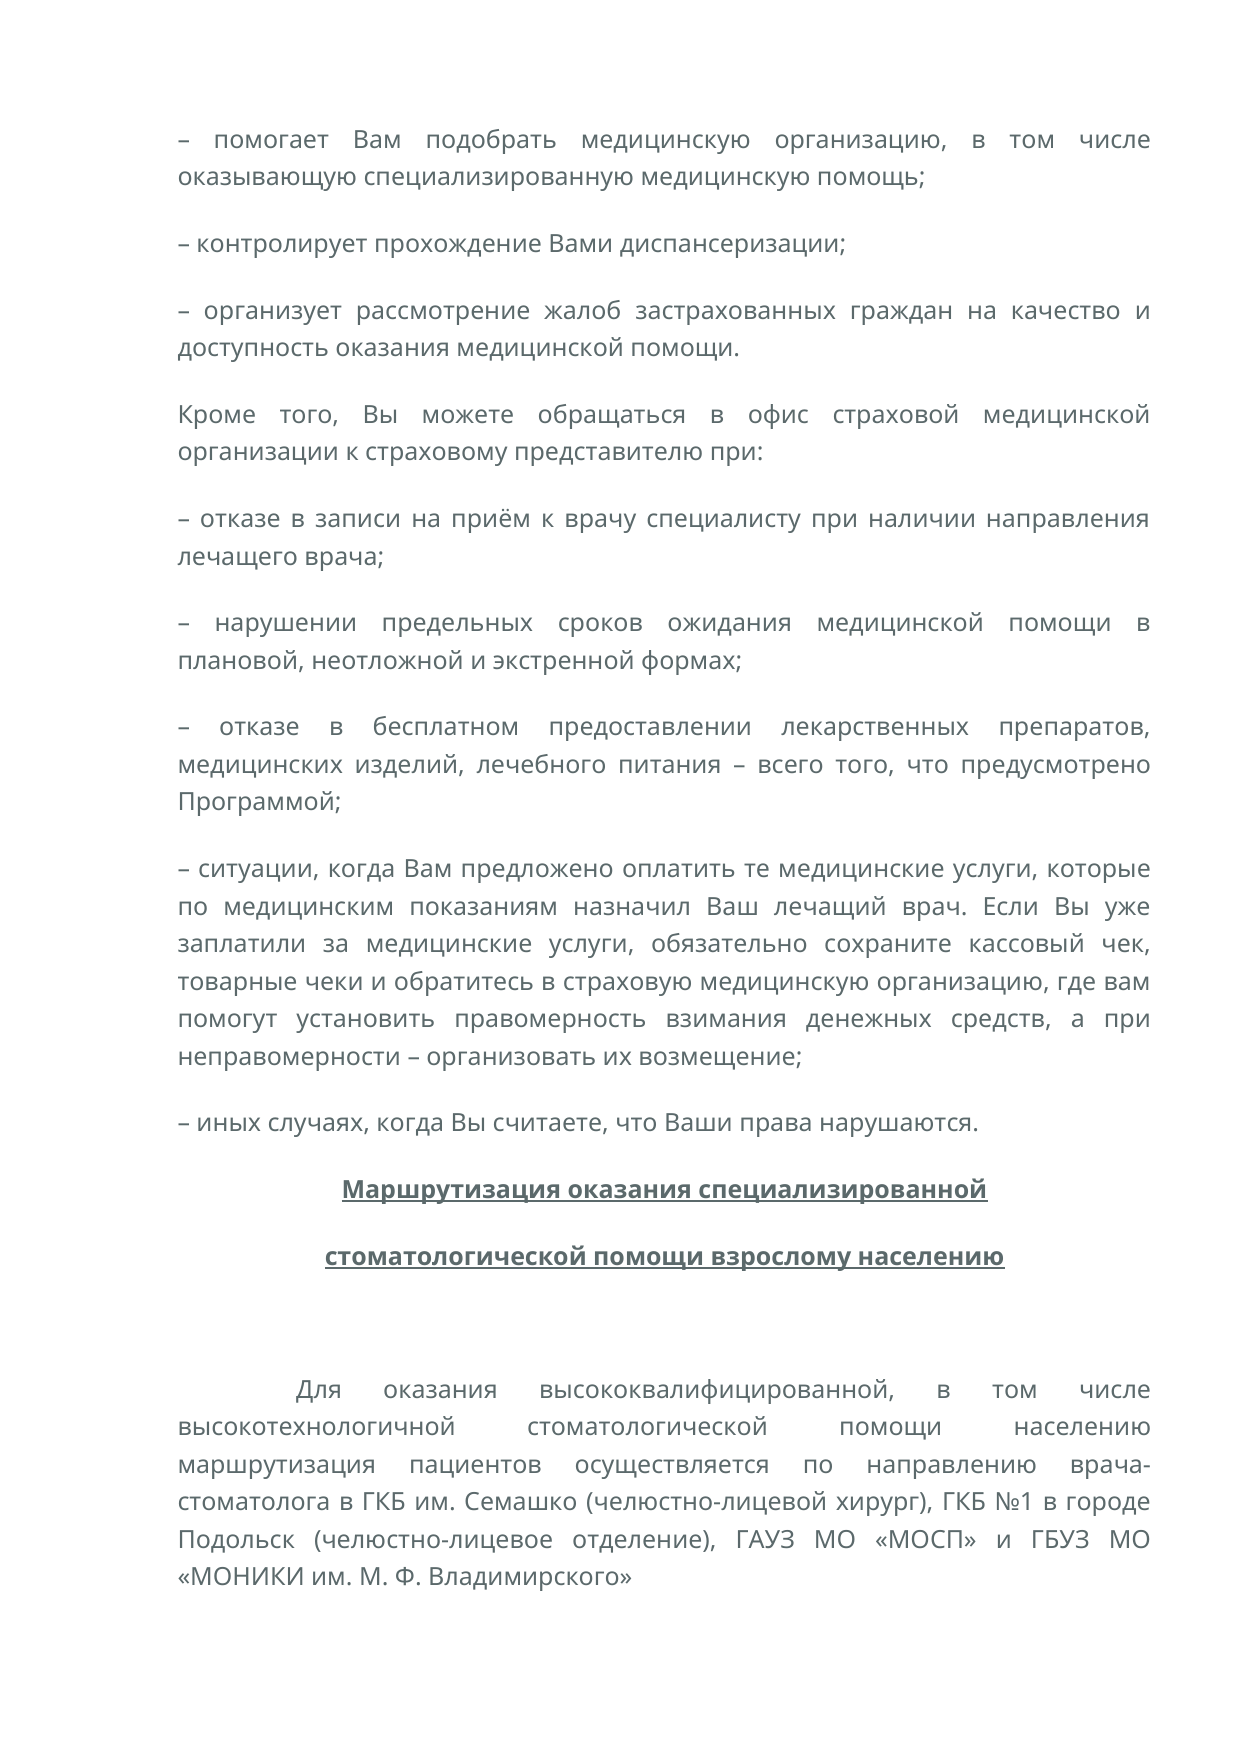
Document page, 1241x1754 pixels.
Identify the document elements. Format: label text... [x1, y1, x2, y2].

text – контролирует прохождение Вами диспансеризации; [177, 222, 1152, 260]
text – иных случаях, когда Вы считаете, что Ваши права нарушаются. [177, 1101, 1152, 1139]
text Для оказания высококвалифицированной, в том числе высокотехнологичной стоматологической помощи населению маршрутизация пациентов осуществляется по направлению врача-стоматолога в ГКБ им. Семашко (челюстно-лицевой хирург), ГКБ №1 в городе Подольск (челюстно-лицевое отделение), ГАУЗ МО «МОСП» и ГБУЗ МО «МОНИКИ им. М. Ф. Владимирского» [177, 1368, 1152, 1593]
text – отказе в записи на приём к врачу специалисту при наличии направления лечащего врача; [177, 497, 1152, 572]
text – нарушении предельных сроков ожидания медицинской помощи в плановой, неотложной и экстренной формах; [177, 601, 1152, 676]
text Маршрутизация оказания специализированной [177, 1168, 1152, 1206]
text – организует рассмотрение жалоб застрахованных граждан на качество и доступность оказания медицинской помощи. [177, 289, 1152, 364]
text – отказе в бесплатном предоставлении лекарственных препаратов, медицинских изделий, лечебного питания – всего того, что предусмотрено Программой; [177, 706, 1152, 818]
text стоматологической помощи взрослому населению [177, 1235, 1152, 1272]
text – ситуации, когда Вам предложено оплатить те медицинские услуги, которые по медицинским показаниям назначил Ваш лечащий врач. Если Вы уже заплатили за медицинские услуги, обязательно сохраните кассовый чек, товарные чеки и обратитесь в страховую медицинскую организацию, где вам помогут установить правомерность взимания денежных средств, а при неправомерности – организовать их возмещение; [177, 847, 1152, 1072]
text – помогает Вам подобрать медицинскую организацию, в том числе оказывающую специализированную медицинскую помощь; [177, 118, 1152, 193]
text Кроме того, Вы можете обращаться в офис страховой медицинской организации к страховому представителю при: [177, 393, 1152, 468]
